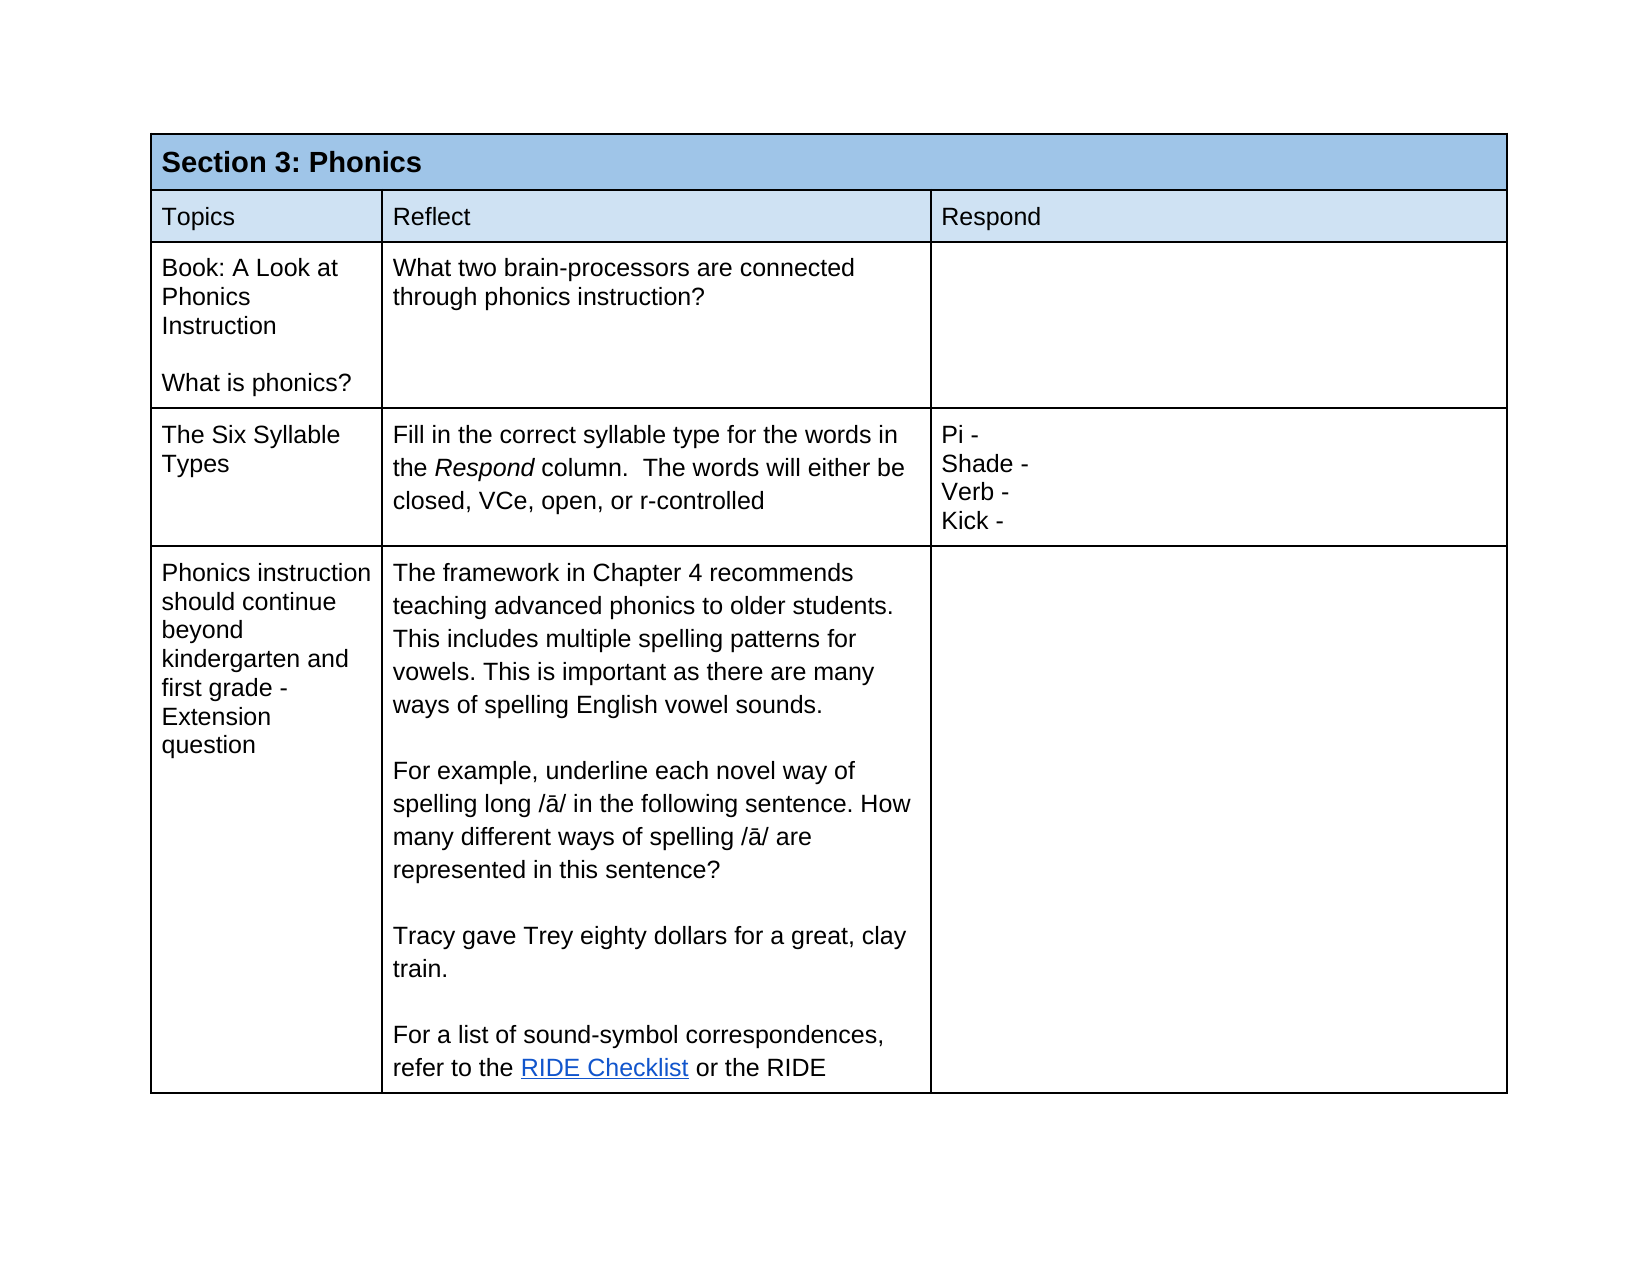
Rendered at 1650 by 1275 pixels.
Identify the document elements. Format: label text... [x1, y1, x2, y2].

table_cell [932, 547, 1506, 1092]
table_cell Book: A Look at Phonics Instruction What is phonics? [152, 243, 381, 407]
table_cell Fill in the correct syllable type for the words in the Respond column. The words will either be closed, VCe, open, or r-controlled [383, 409, 930, 545]
table_cell [932, 243, 1506, 407]
table_cell The Six Syllable Types [152, 409, 381, 545]
table_header Section 3: Phonics [152, 135, 1506, 189]
table_cell What two brain-processors are connected through phonics instruction? [383, 243, 930, 407]
table_cell Reflect [383, 191, 930, 241]
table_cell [383, 547, 930, 1092]
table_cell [152, 547, 381, 1092]
table_cell Topics [152, 191, 381, 241]
table_cell Pi - Shade - Verb - Kick - [932, 409, 1506, 545]
table_cell Respond [932, 191, 1506, 241]
